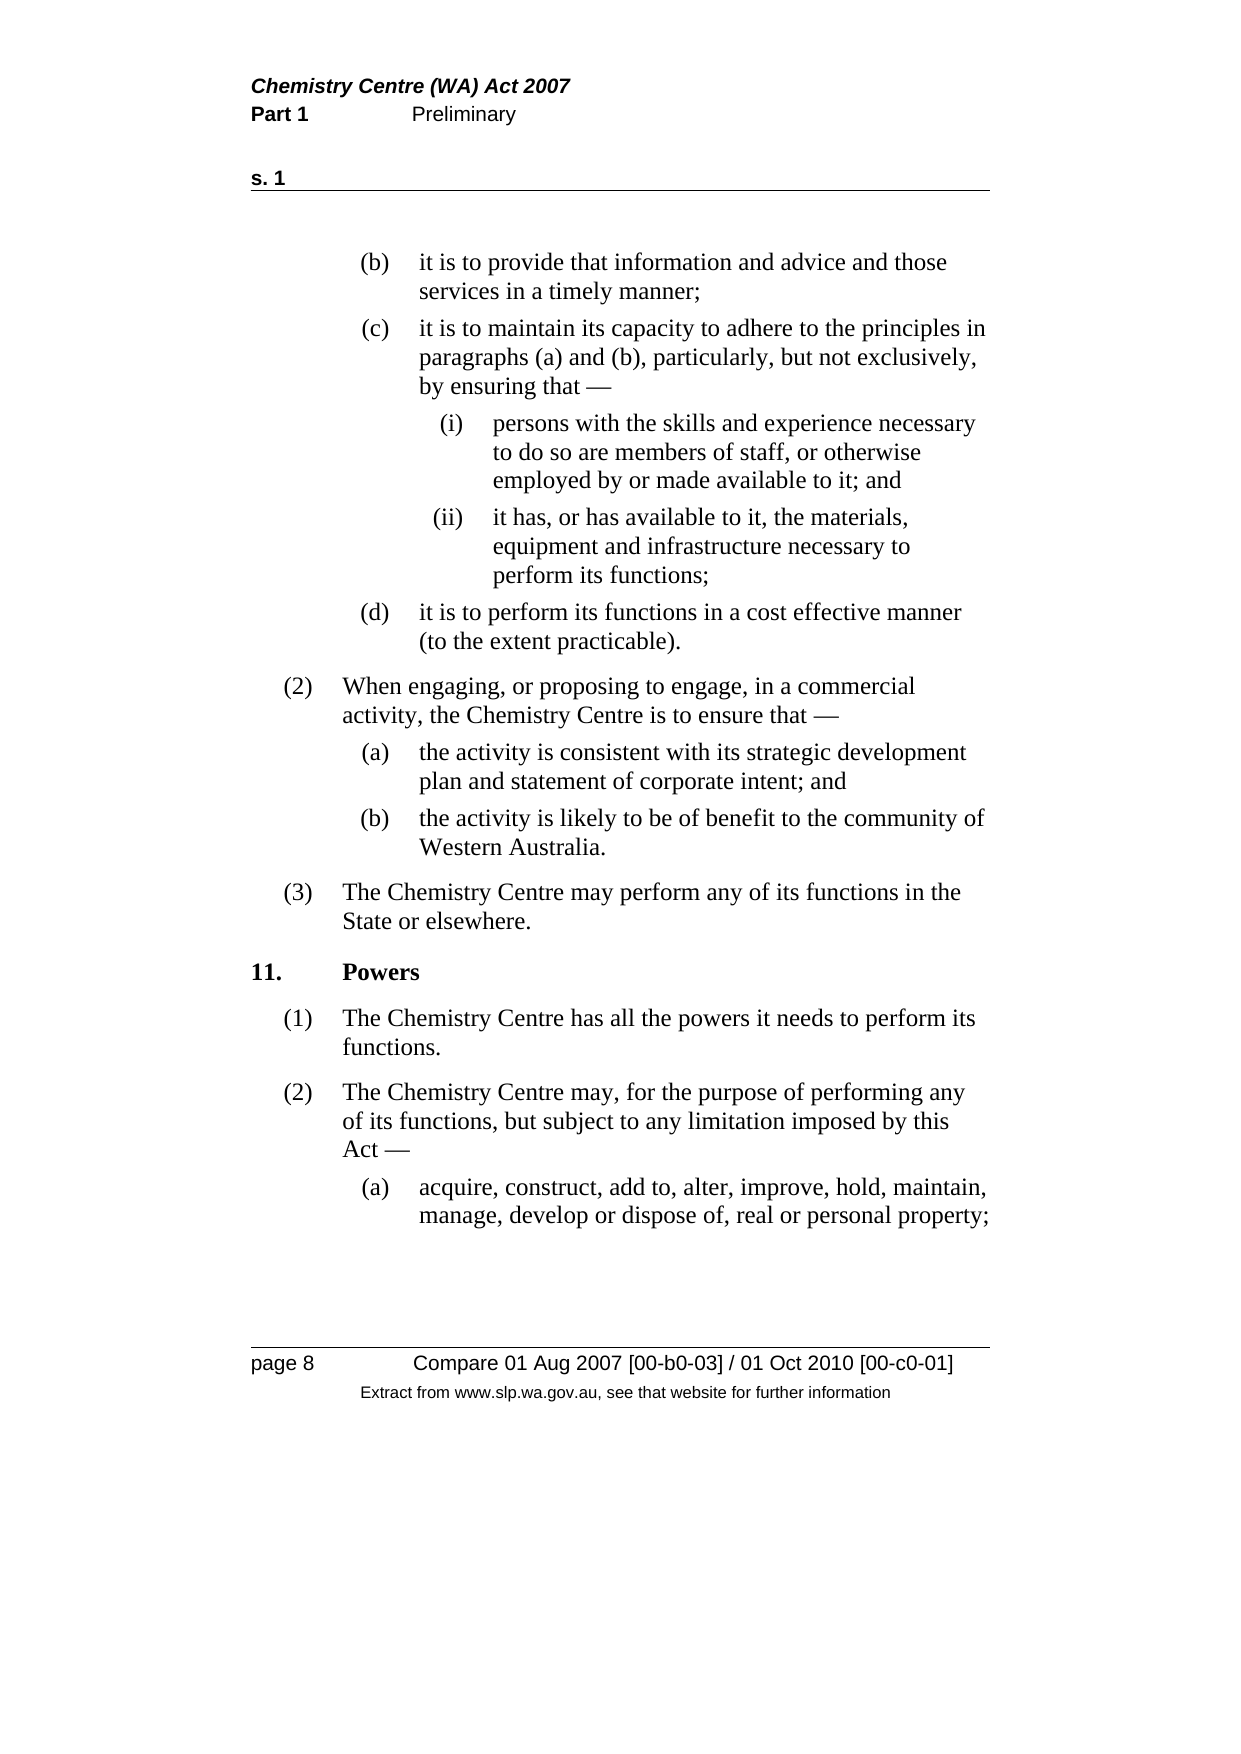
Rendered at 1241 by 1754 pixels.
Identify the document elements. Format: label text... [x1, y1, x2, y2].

text (i) persons with the skills and experience necessary to do so are members of staff, or otherwise employed by or made available to it; and [251, 408, 990, 494]
text (2) The Chemistry Centre may, for the purpose of performing any of its functions, but subject to any limitation imposed by this Act — [251, 1077, 990, 1163]
text (d) it is to perform its functions in a cost effective manner (to the extent practicable). [251, 597, 990, 654]
text (a) acquire, construct, add to, alter, improve, hold, maintain, manage, develop or dispose of, real or personal property; [251, 1172, 990, 1229]
text (3) The Chemistry Centre may perform any of its functions in the State or elsewhere. [251, 877, 990, 934]
text (2) When engaging, or proposing to engage, in a commercial activity, the Chemistry Centre is to ensure that — [251, 671, 990, 729]
subtitle 11. Powers [251, 957, 990, 986]
text (b) it is to provide that information and advice and those services in a timely manner; [251, 247, 990, 305]
text (ii) it has, or has available to it, the materials, equipment and infrastructure necessary to perform its functions; [251, 502, 990, 589]
text (a) the activity is consistent with its strategic development plan and statement of corporate intent; and [251, 737, 990, 794]
text (c) it is to maintain its capacity to adhere to the principles in paragraphs (a) and (b), particularly, but not exclusively, by ensuring that — [251, 313, 990, 399]
text (b) the activity is likely to be of benefit to the community of Western Australia. [251, 803, 990, 860]
text (1) The Chemistry Centre has all the powers it needs to perform its functions. [251, 1003, 990, 1060]
